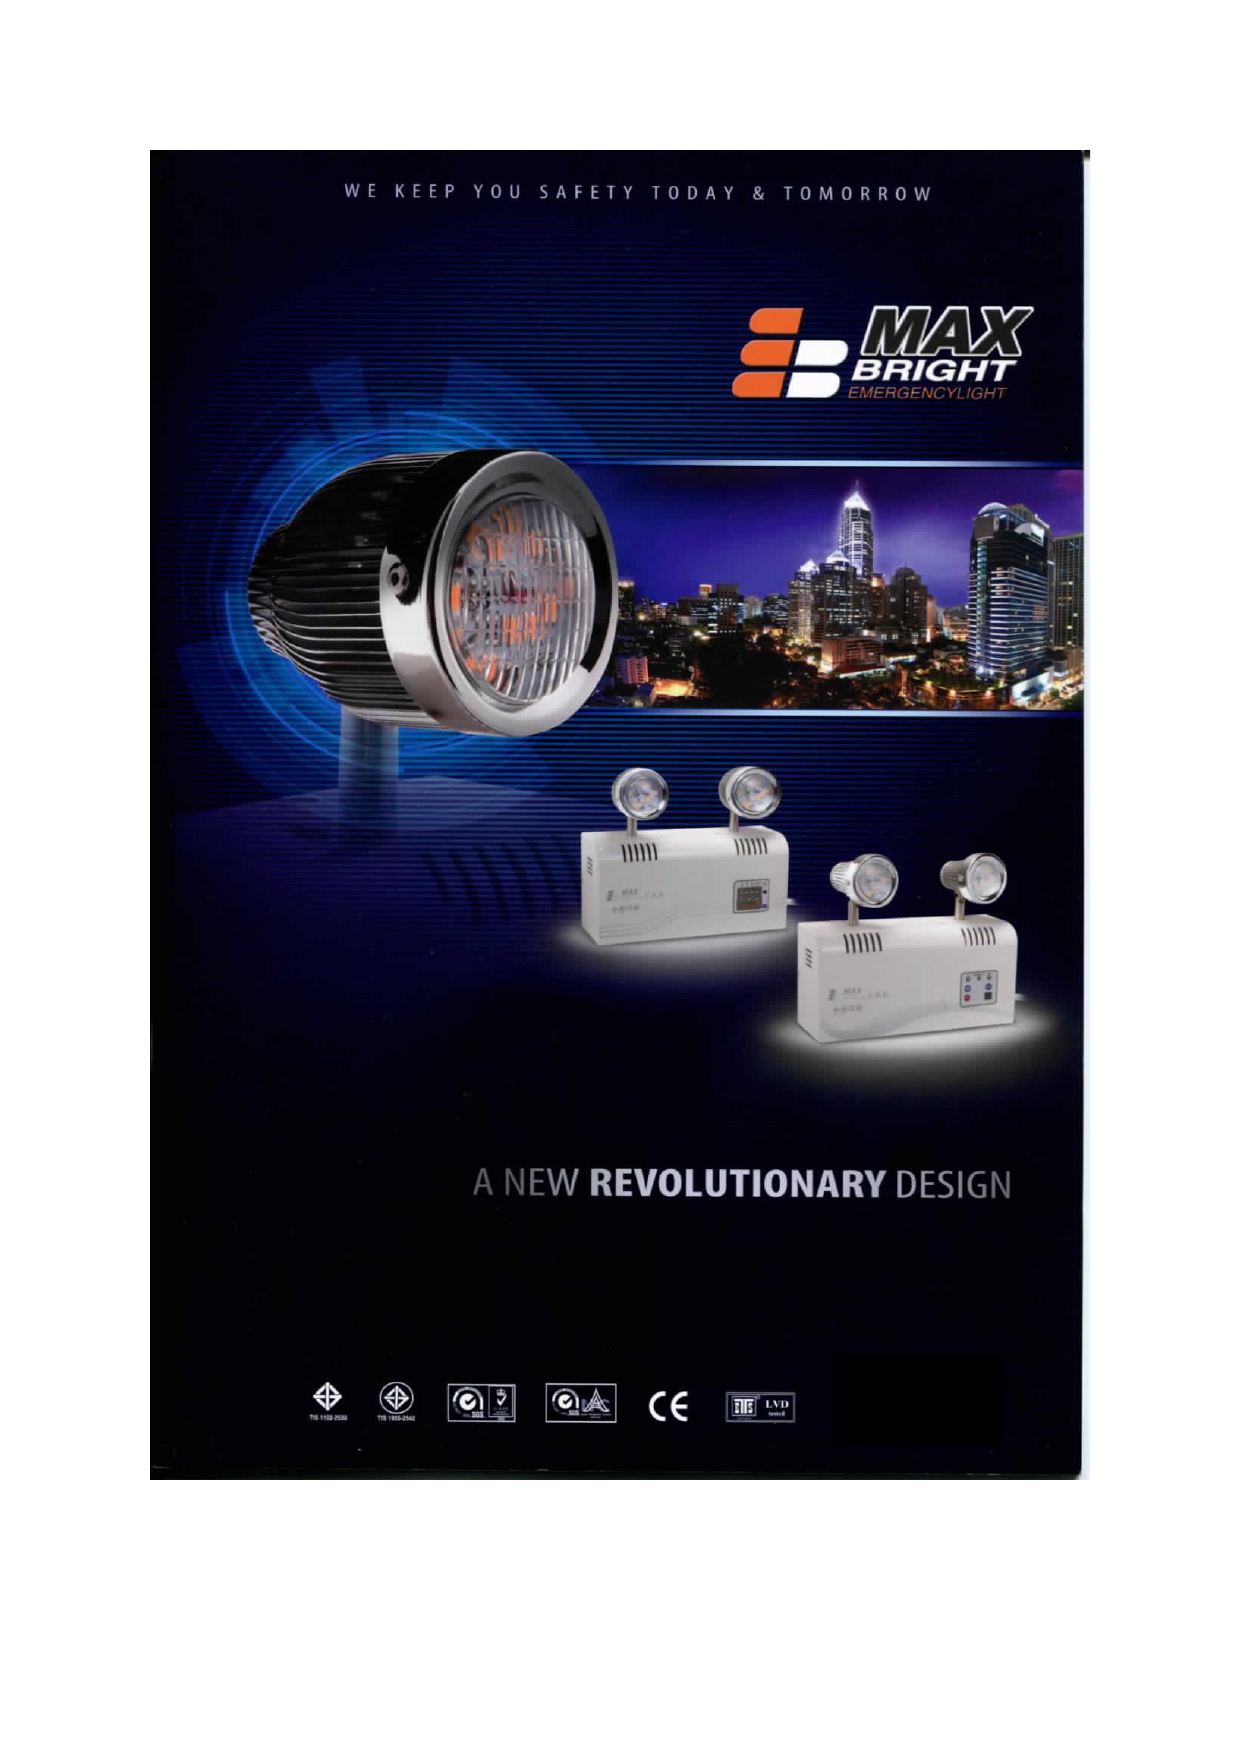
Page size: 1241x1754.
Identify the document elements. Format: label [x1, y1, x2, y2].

picture [150, 150, 1091, 1480]
